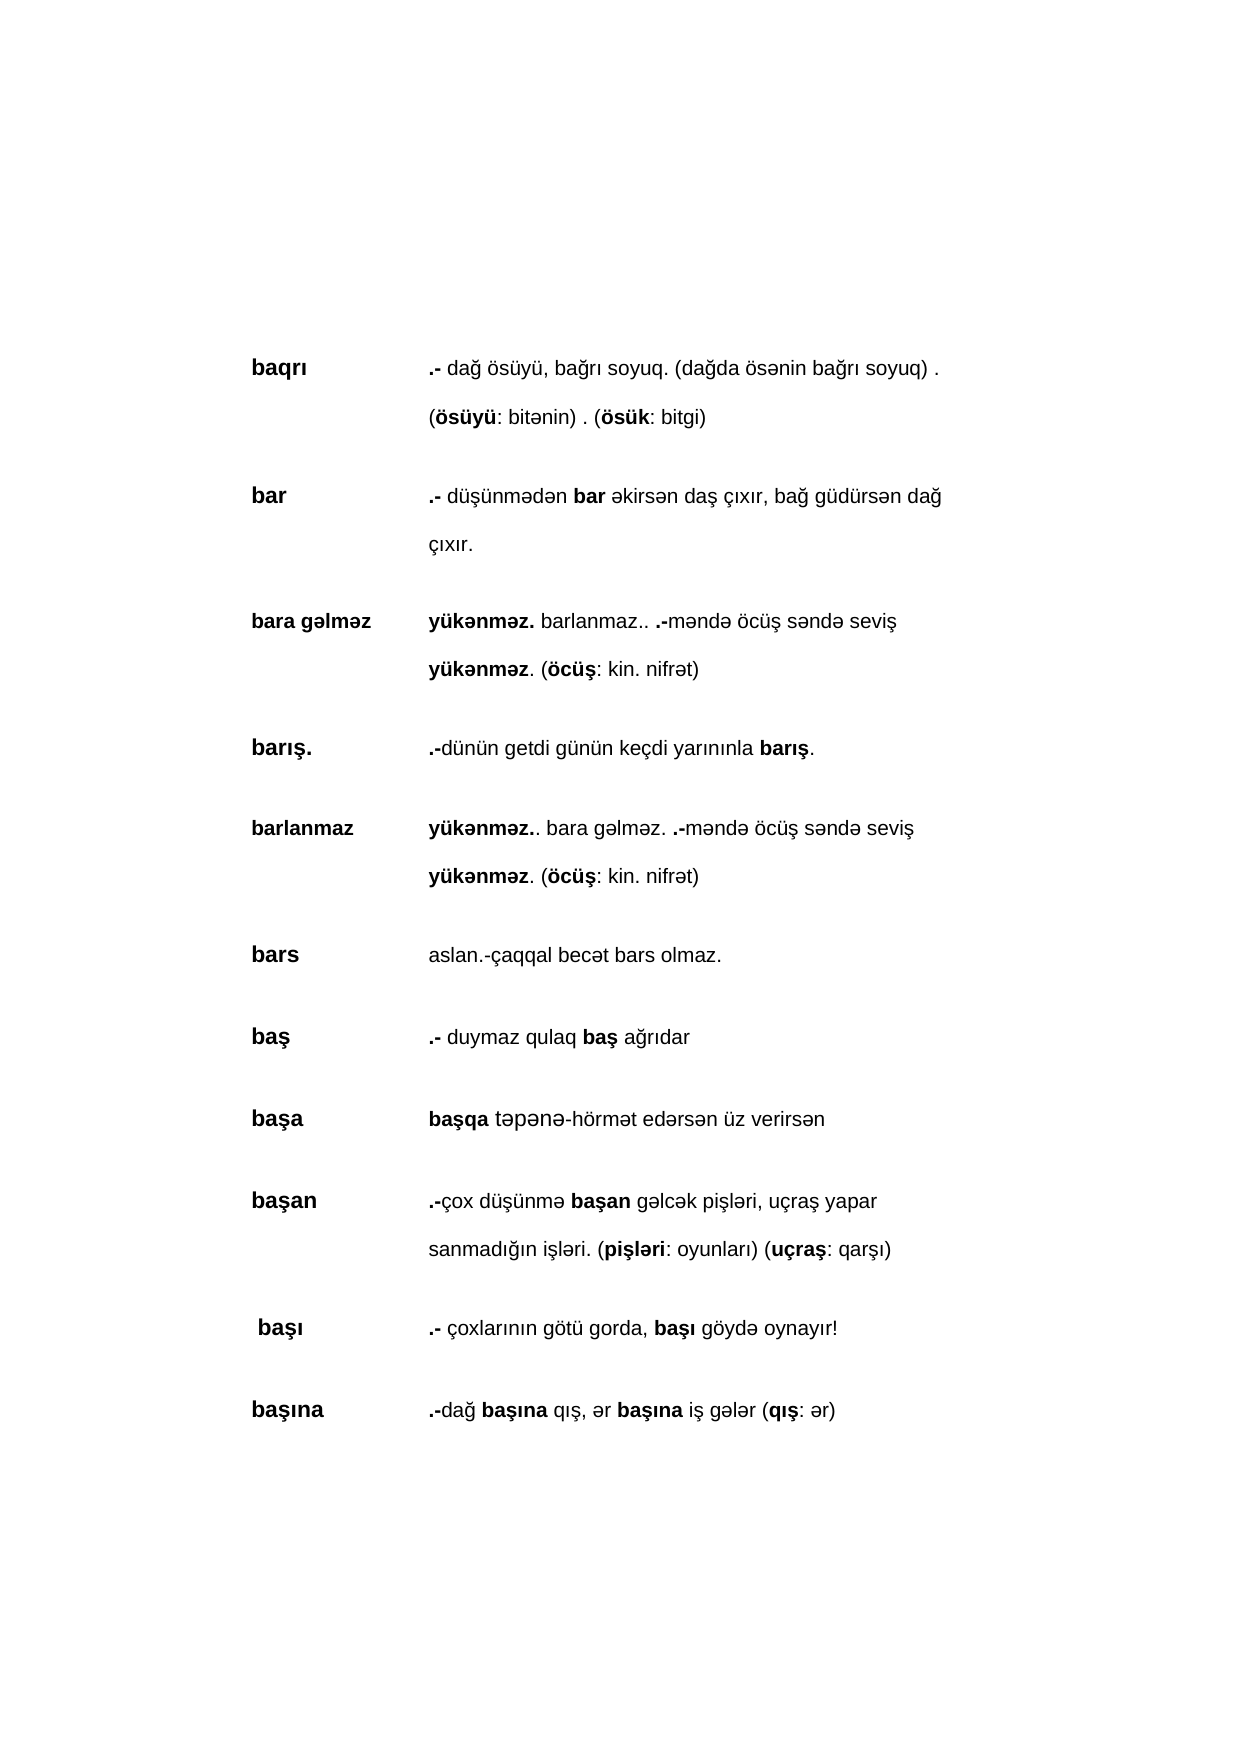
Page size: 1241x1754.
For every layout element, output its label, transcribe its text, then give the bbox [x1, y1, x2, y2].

text barış. .-dünün getdi günün keçdi yarınınla barış. [251, 734, 989, 761]
text baqrı .- dağ ösüyü, bağrı soyuq. (dağda ösənin bağrı soyuq) . (ösüyü: bitənin) . (ösük: bitgi) [251, 354, 983, 429]
text bar .- düşünmədən bar əkirsən daş çıxır, bağ güdürsən dağ çıxır. [251, 482, 983, 556]
text başan .-çox düşünmə başan gəlcək pişləri, uçraş yapar sanmadığın işləri. (pişləri: oyunları) (uçraş: qarşı) [251, 1187, 983, 1261]
text barlanmaz yükənməz.. bara gəlməz. .-məndə öcüş səndə seviş yükənməz. (öcüş: kin. nifrət) [251, 816, 983, 888]
text bars aslan.-çaqqal becət bars olmaz. [251, 941, 983, 967]
text baş .- duymaz qulaq baş ağrıdar [251, 1023, 983, 1049]
text başı .- çoxlarının götü gorda, başı göydə oynayır! [251, 1314, 983, 1340]
text başına .-dağ başına qış, ər başına iş gələr (qış: ər) [251, 1396, 983, 1422]
text bara gəlməz yükənməz. barlanmaz.. .-məndə öcüş səndə seviş yükənməz. (öcüş: kin. nifrət) [251, 609, 983, 681]
text başa başqa təpənə-hörmət edərsən üz verirsən [251, 1105, 983, 1131]
